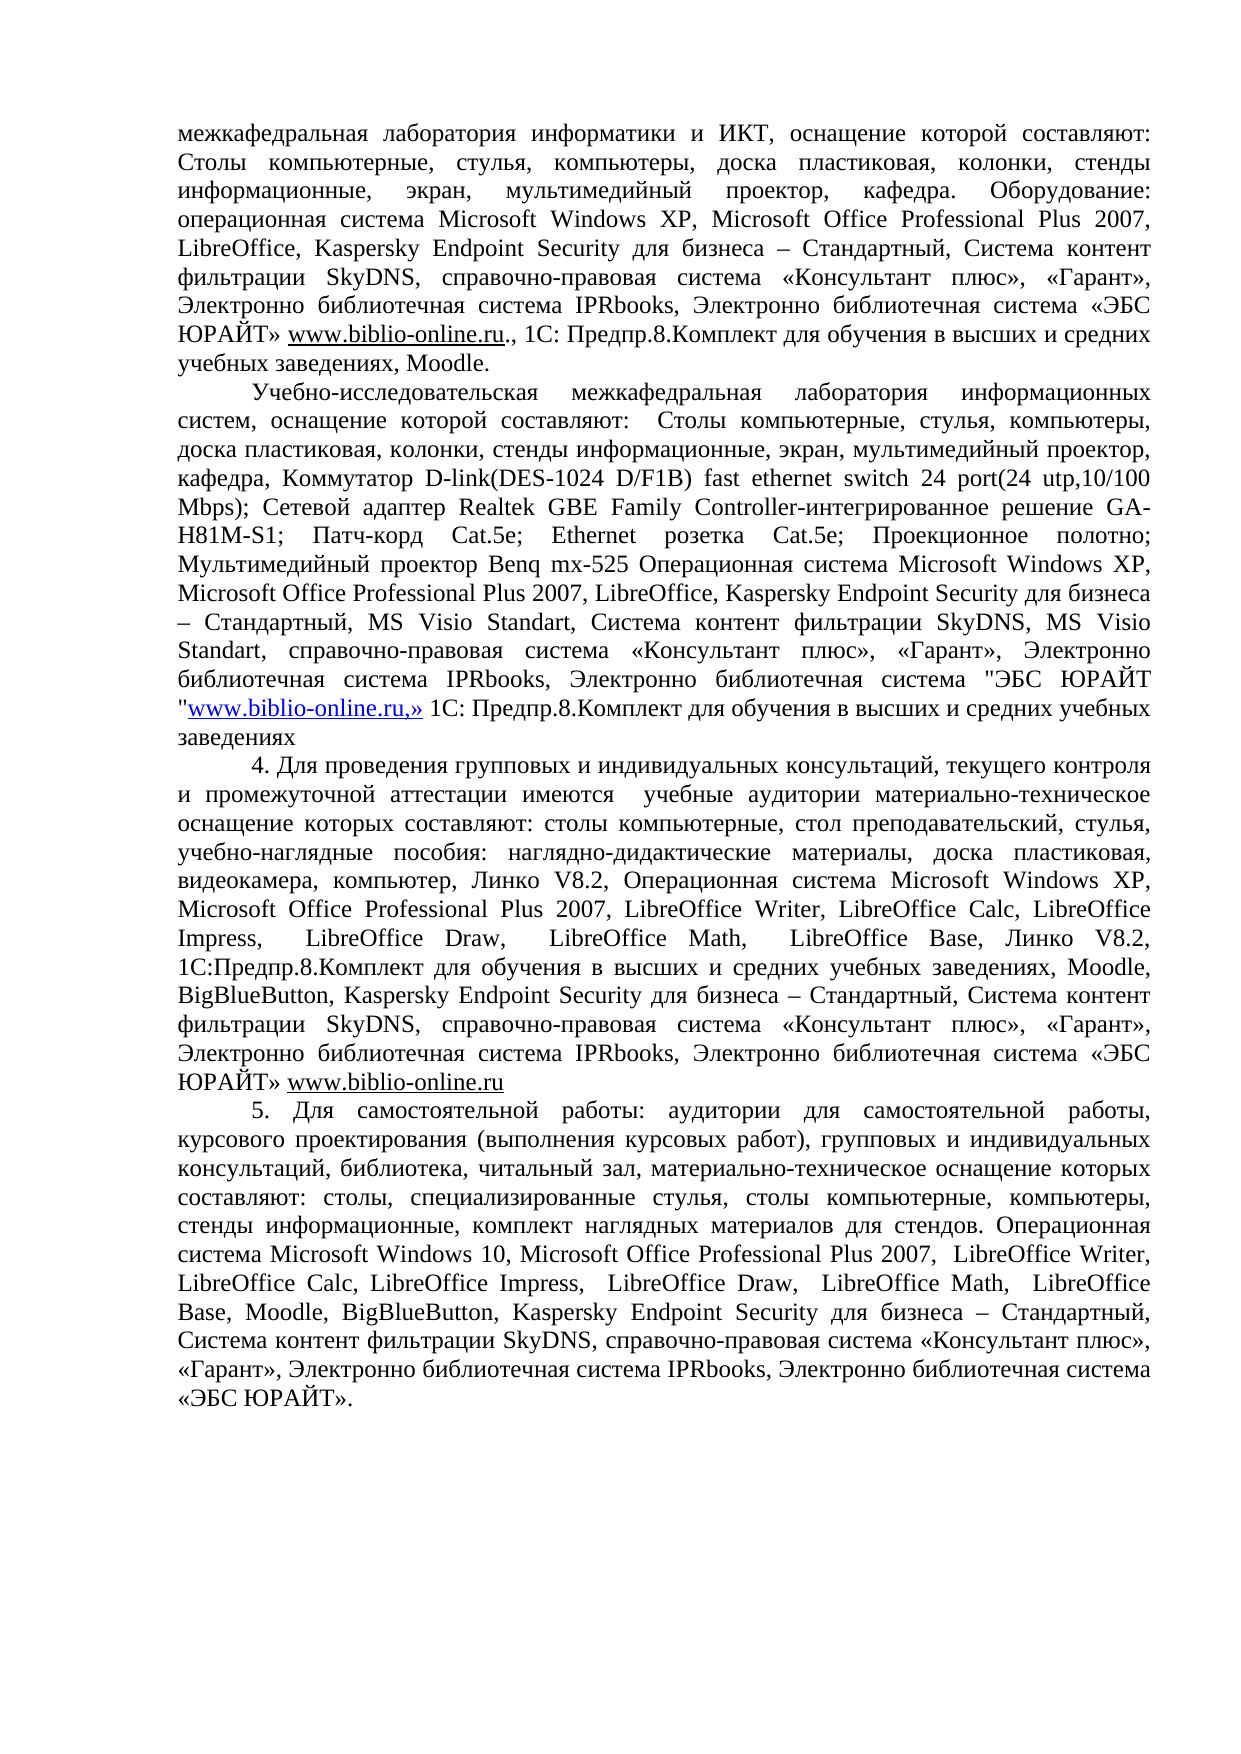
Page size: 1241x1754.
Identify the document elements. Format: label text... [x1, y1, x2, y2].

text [177, 118, 1152, 377]
text 5. Для самостоятельной работы: аудитории для самостоятельной работы, курсового проектирования (выполнения курсовых работ), групповых и индивидуальных консультаций, библиотека, читальный зал, материально-техническое оснащение которых составляют: столы, специализированные стулья, столы компьютерные, компьютеры, стенды информационные, комплект наглядных материалов для стендов. Операционная система Microsoft Windows 10, Microsoft Office Professional Plus 2007, LibreOffice Writer, LibreOffice Calc, LibreOffice Impress, LibreOffice Draw, LibreOffice Math, LibreOffice Base, Moodle, BigBlueButton, Kaspersky Endpoint Security для бизнеса – Стандартный, Система контент фильтрации SkyDNS, справочно-правовая система «Консультант плюс», «Гарант», Электронно библиотечная система IPRbooks, Электронно библиотечная система «ЭБС ЮРАЙТ». [177, 1096, 1152, 1412]
text 4. Для проведения групповых и индивидуальных консультаций, текущего контроля и промежуточной аттестации имеются учебные аудитории материально-техническое оснащение которых составляют: столы компьютерные, стол преподавательский, стулья, учебно-наглядные пособия: наглядно-дидактические материалы, доска пластиковая, видеокамера, компьютер, Линко V8.2, Операционная система Microsoft Windows XP, Microsoft Office Professional Plus 2007, LibreOffice Writer, LibreOffice Calc, LibreOffice Impress, LibreOffice Draw, LibreOffice Math, LibreOffice Base, Линко V8.2, 1С:Предпр.8.Комплект для обучения в высших и средних учебных заведениях, Moodle, BigBlueButton, Kaspersky Endpoint Security для бизнеса – Стандартный, Система контент фильтрации SkyDNS, справочно-правовая система «Консультант плюс», «Гарант», Электронно библиотечная система IPRbooks, Электронно библиотечная система «ЭБС ЮРАЙТ» www.biblio-online.ru [177, 751, 1152, 1096]
text Учебно-исследовательская межкафедральная лаборатория информационных систем, оснащение которой составляют: Столы компьютерные, стулья, компьютеры, доска пластиковая, колонки, стенды информационные, экран, мультимедийный проектор, кафедра, Коммутатор D-link(DES-1024 D/F1B) fast ethernet switch 24 port(24 utp,10/100 Mbps); Сетевой адаптер Realtek GBE Family Controller-интегрированное решение GA-H81M-S1; Патч-корд Cat.5e; Ethernet розетка Cat.5e; Проекционное полотно; Мультимедийный проектор Benq mx-525 Операционная система Microsoft Windows XP, Microsoft Office Professional Plus 2007, LibreOffice, Kaspersky Endpoint Security для бизнеса – Стандартный, MS Visio Standart, Система контент фильтрации SkyDNS, MS Visio Standart, справочно-правовая система «Консультант плюс», «Гарант», Электронно библиотечная система IPRbooks, Электронно библиотечная система "ЭБС ЮРАЙТ "www.biblio-online.ru,» 1С: Предпр.8.Комплект для обучения в высших и средних учебных заведениях [177, 377, 1152, 751]
